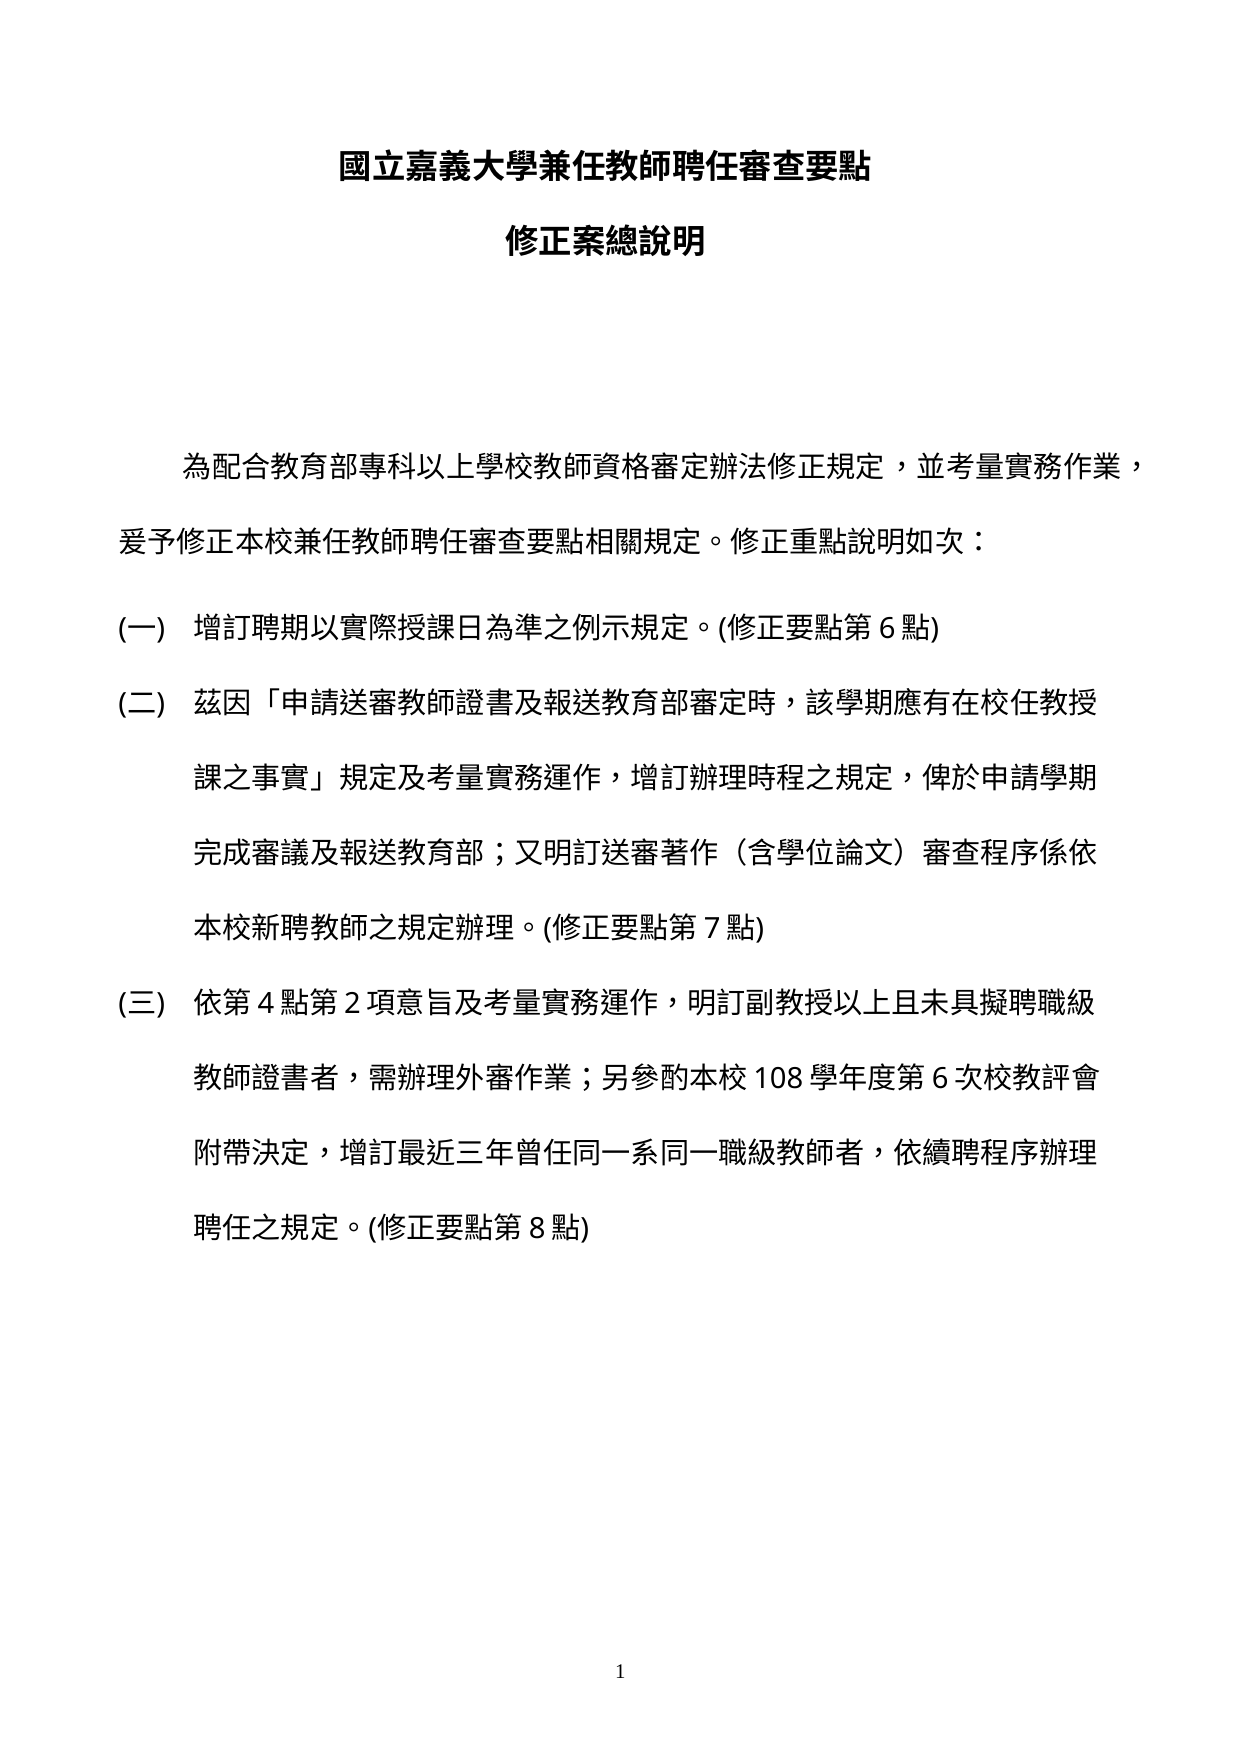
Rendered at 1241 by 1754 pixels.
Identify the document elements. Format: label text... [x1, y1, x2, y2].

list 茲因「申請送審教師證書及報送教育部審定時，該學期應有在校任教授課之事實」規定及考量實務運作，增訂辦理時程之規定，俾於申請學期完成審議及報送教育部；又明訂送審著作（含學位論文）審查程序係依本校新聘教師之規定辦理。(修正要點第7點) [118, 663, 1122, 963]
list 依第4點第2項意旨及考量實務運作，明訂副教授以上且未具擬聘職級教師證書者，需辦理外審作業；另參酌本校108學年度第6次校教評會附帶決定，增訂最近三年曾任同一系同一職級教師者，依續聘程序辦理聘任之規定。(修正要點第8點) [118, 963, 1122, 1263]
text 為配合教育部專科以上學校教師資格審定辦法修正規定，並考量實務作業，爰予修正本校兼任教師聘任審查要點相關規定。修正重點說明如次： [118, 427, 1122, 577]
text 修正案總說明 [89, 202, 1122, 277]
text 國立嘉義大學兼任教師聘任審查要點 [89, 127, 1122, 202]
list 增訂聘期以實際授課日為準之例示規定。(修正要點第6點) [118, 588, 1122, 663]
